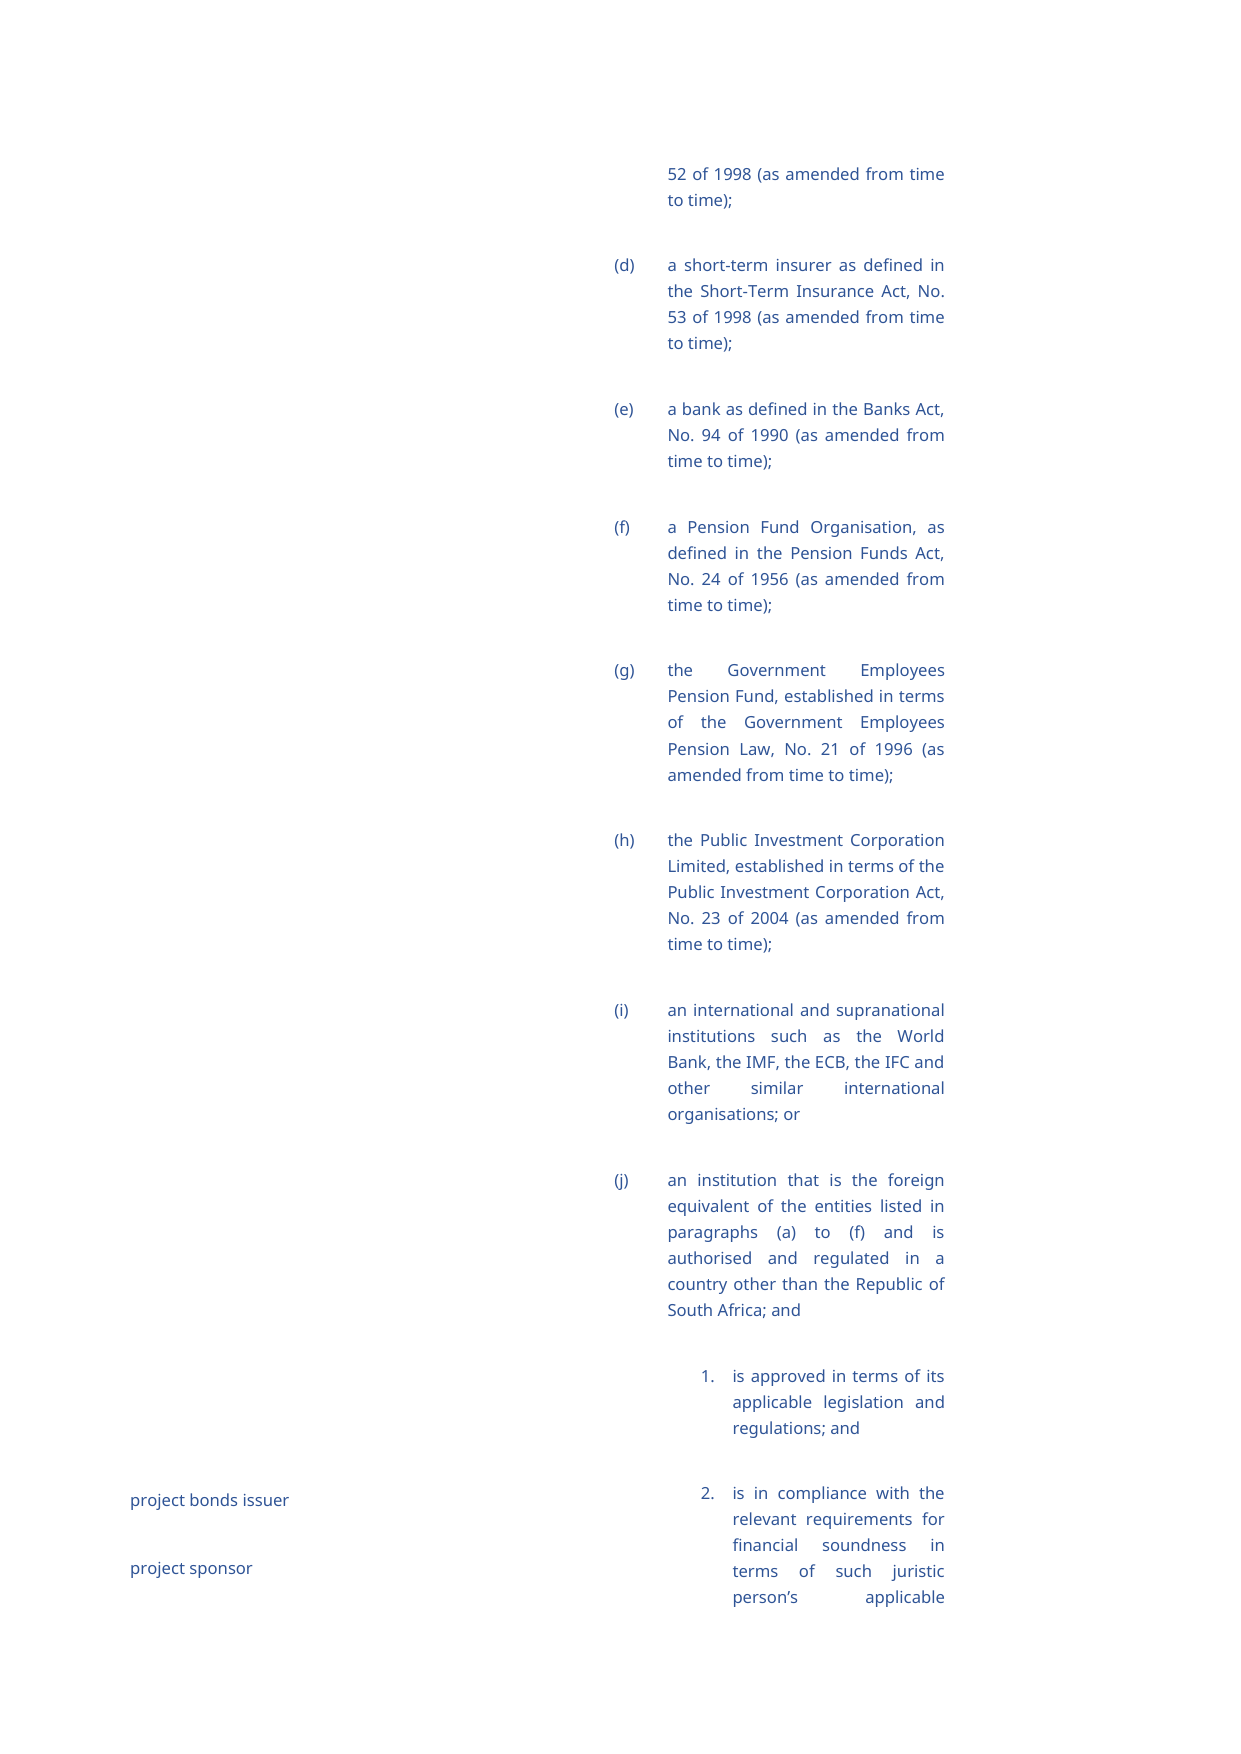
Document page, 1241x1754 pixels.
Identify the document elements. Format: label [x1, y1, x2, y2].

table_cell [118, 143, 531, 1609]
table_cell [531, 143, 945, 1609]
